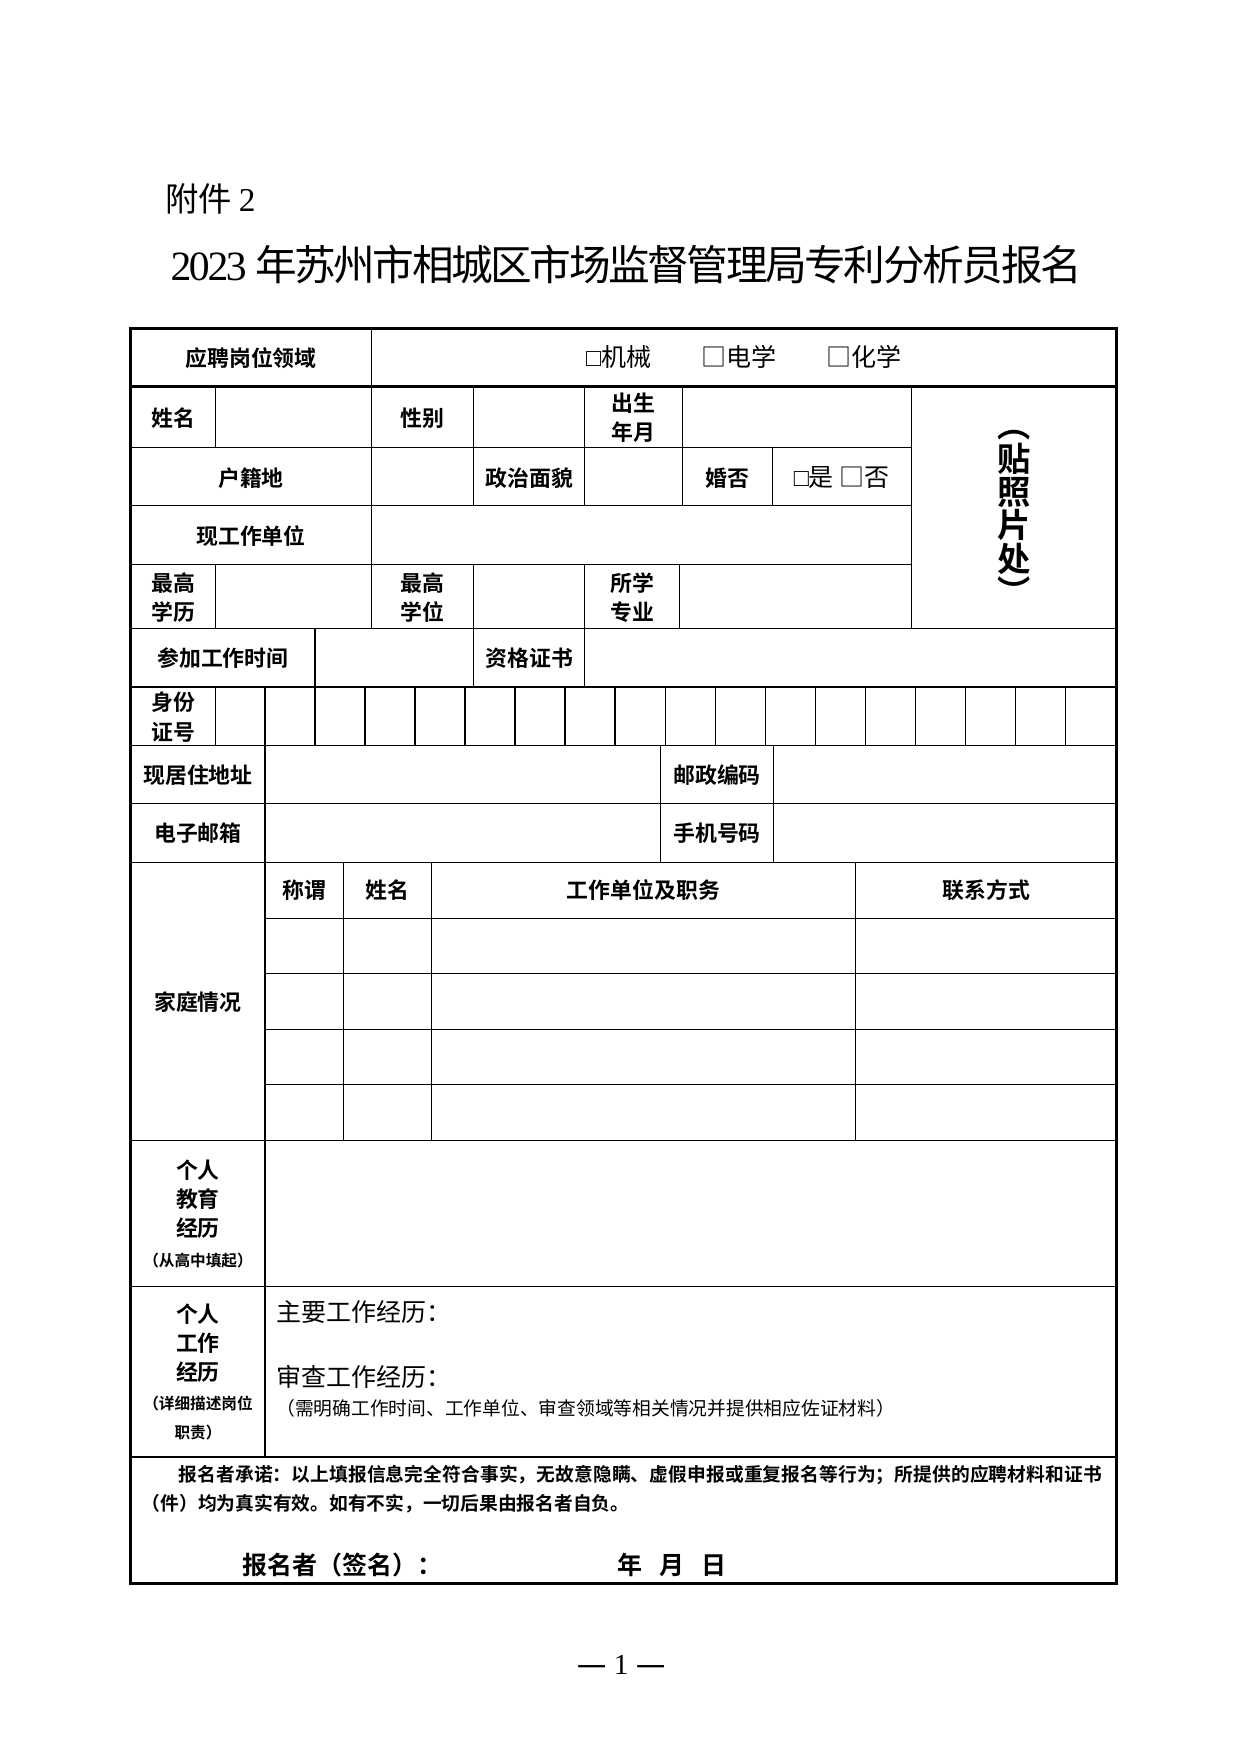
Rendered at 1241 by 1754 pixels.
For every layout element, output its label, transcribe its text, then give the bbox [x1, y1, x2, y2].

table_cell [266, 1030, 343, 1084]
table_cell [1066, 688, 1115, 745]
table_cell 个人 工作 经历 （详细描述岗位职责） [132, 1287, 264, 1456]
table_cell 称谓 [266, 863, 343, 917]
table_cell 个人 教育 经历 （从高中填起） [132, 1141, 264, 1286]
table_cell [766, 688, 815, 745]
table_header □机械 □电学 □化学 [372, 330, 1115, 385]
table_cell 身份 证号 [132, 688, 215, 745]
table_cell [585, 629, 1115, 686]
table_cell [266, 804, 660, 862]
table_cell [344, 974, 431, 1029]
table_cell [774, 746, 1115, 803]
table_cell [366, 688, 414, 745]
table_cell [474, 565, 584, 628]
table_cell 所学 专业 [585, 565, 679, 628]
table_cell [316, 629, 473, 686]
table_cell 家庭情况 [132, 863, 264, 1140]
table_cell [516, 688, 564, 745]
table_cell [266, 688, 314, 745]
table_cell [432, 919, 855, 973]
table_cell 联系方式 [856, 863, 1115, 917]
table_cell [316, 688, 364, 745]
table_cell 电子邮箱 [132, 804, 264, 862]
table_cell [266, 1085, 343, 1140]
table_cell [716, 688, 765, 745]
table_cell [856, 1030, 1115, 1084]
table_cell [866, 688, 915, 745]
table_cell 最高学历 [132, 565, 215, 628]
table_cell 参加工作时间 [132, 629, 314, 686]
table_cell [616, 688, 665, 745]
table_cell [466, 688, 514, 745]
table_cell [432, 974, 855, 1029]
table_cell 政治面貌 [474, 448, 584, 505]
table_header 应聘岗位领域 [132, 330, 371, 385]
table_cell [666, 688, 715, 745]
table_cell 姓名 [344, 863, 431, 917]
table_cell 手机号码 [661, 804, 773, 862]
table_cell [266, 1141, 1115, 1286]
table_cell [266, 974, 343, 1029]
table_cell [216, 565, 371, 628]
table_cell [585, 448, 682, 505]
table_cell [216, 388, 371, 447]
table_cell 最高 学位 [372, 565, 473, 628]
table_cell [966, 688, 1015, 745]
table_cell 出生 年月 [585, 388, 682, 447]
table_cell [856, 919, 1115, 973]
table_cell 邮政编码 [661, 746, 773, 803]
table_cell [474, 388, 584, 447]
table_cell [372, 448, 473, 505]
table_cell [416, 688, 464, 745]
table_cell [856, 1085, 1115, 1140]
table_cell 主要工作经历： 审查工作经历： （需明确工作时间、工作单位、审查领域等相关情况并提供相应佐证材料） [266, 1287, 1115, 1456]
table_cell [774, 804, 1115, 862]
table_cell [432, 1085, 855, 1140]
table_cell [432, 1030, 855, 1084]
table_cell [344, 1085, 431, 1140]
text 附件2 [165, 164, 1087, 229]
table_cell [856, 974, 1115, 1029]
table_cell [344, 1030, 431, 1084]
table_cell □是 □否 [773, 448, 911, 505]
table_cell 户籍地 [132, 448, 371, 505]
table_cell 资格证书 [474, 629, 584, 686]
text 2023年苏州市相城区市场监督管理局专利分析员报名表 [165, 229, 1087, 294]
table_cell （贴照片处） [912, 388, 1115, 628]
table_cell 姓名 [132, 388, 215, 447]
table_cell [816, 688, 865, 745]
table_cell [216, 688, 264, 745]
table_cell 工作单位及职务 [432, 863, 855, 917]
table_cell 现居住地址 [132, 746, 264, 803]
table_cell [680, 565, 911, 628]
table_cell [916, 688, 965, 745]
table_cell 报名者承诺：以上填报信息完全符合事实，无故意隐瞒、虚假申报或重复报名等行为；所提供的应聘材料和证书（件）均为真实有效。如有不实，一切后果由报名者自负。 报名者（签名）： 年 月 日 [132, 1458, 1115, 1582]
table_cell [344, 919, 431, 973]
table_cell [372, 506, 911, 564]
table_cell [266, 746, 660, 803]
table_cell [1016, 688, 1065, 745]
table_cell [566, 688, 614, 745]
table_cell 现工作单位 [132, 506, 371, 564]
table_cell 婚否 [683, 448, 772, 505]
table_cell 性别 [372, 388, 473, 447]
table_cell [683, 388, 911, 447]
table_cell [266, 919, 343, 973]
